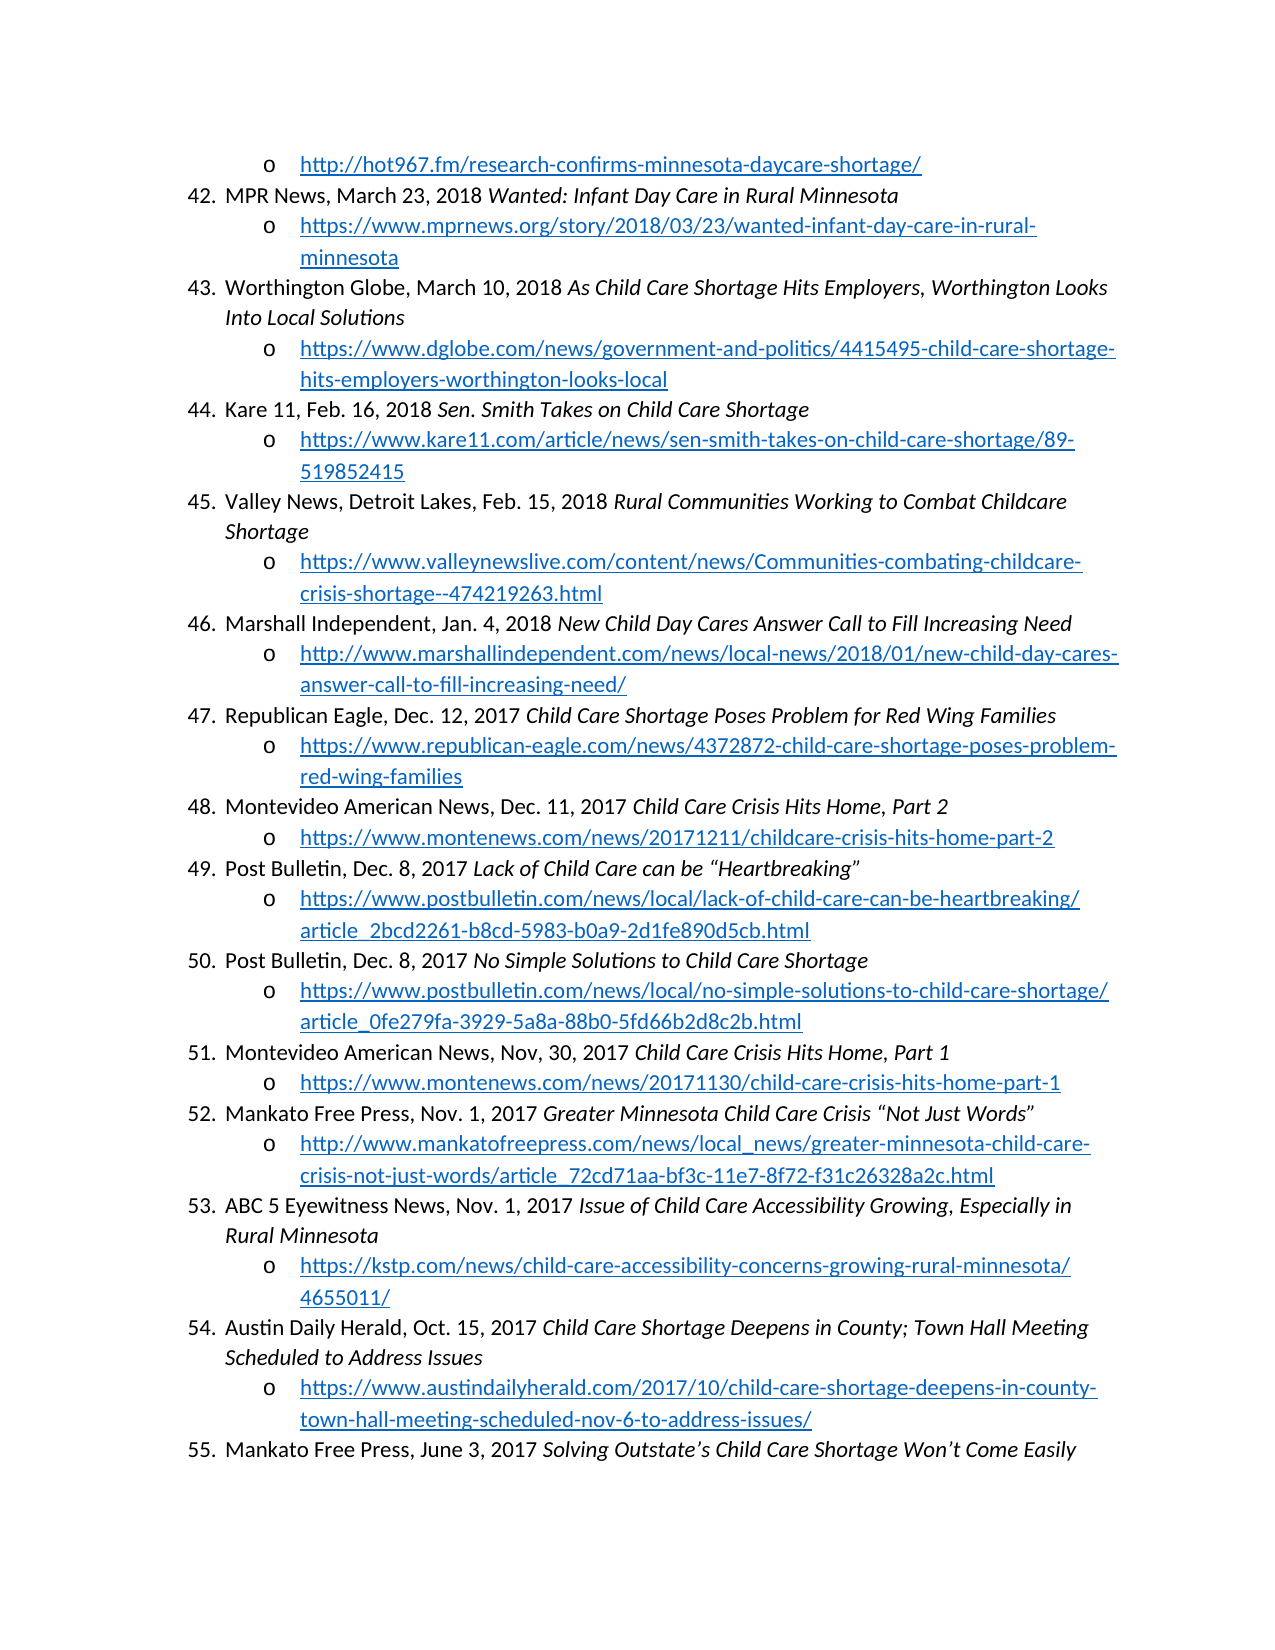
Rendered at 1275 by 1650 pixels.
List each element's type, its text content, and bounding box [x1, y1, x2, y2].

list https://www.dglobe.com/news/government-and-politics/4415495-child-care-shortage-hits-employers-worthington-looks-local [262, 334, 1125, 393]
list Mankato Free Press, June 3, 2017 Solving Outstate’s Child Care Shortage Won’t Come Easily [187, 1435, 1125, 1463]
list Marshall Independent, Jan. 4, 2018 New Child Day Cares Answer Call to Fill Increasing Need [187, 609, 1125, 637]
list https://www.austindailyherald.com/2017/10/child-care-shortage-deepens-in-county-town-hall-meeting-scheduled-nov-6-to-address-issues/ [262, 1373, 1125, 1433]
list Austin Daily Herald, Oct. 15, 2017 Child Care Shortage Deepens in County; Town Hall Meeting Scheduled to Address Issues [187, 1313, 1125, 1371]
list ABC 5 Eyewitness News, Nov. 1, 2017 Issue of Child Care Accessibility Growing, Especially in Rural Minnesota [187, 1191, 1125, 1249]
list https://www.montenews.com/news/20171130/child-care-crisis-hits-home-part-1 [262, 1068, 1125, 1097]
list https://kstp.com/news/child-care-accessibility-concerns-growing-rural-minnesota/4655011/ [262, 1252, 1125, 1311]
list Montevideo American News, Nov, 30, 2017 Child Care Crisis Hits Home, Part 1 [187, 1038, 1125, 1066]
list Kare 11, Feb. 16, 2018 Sen. Smith Takes on Child Care Shortage [187, 395, 1125, 423]
list http://www.mankatofreepress.com/news/local_news/greater-minnesota-child-care-crisis-not-just-words/article_72cd71aa-bf3c-11e7-8f72-f31c26328a2c.html [262, 1129, 1125, 1189]
list Post Bulletin, Dec. 8, 2017 Lack of Child Care can be “Heartbreaking” [187, 854, 1125, 882]
list Worthington Globe, March 10, 2018 As Child Care Shortage Hits Employers, Worthington Looks Into Local Solutions [187, 273, 1125, 331]
list MPR News, March 23, 2018 Wanted: Infant Day Care in Rural Minnesota [187, 181, 1125, 209]
list https://www.kare11.com/article/news/sen-smith-takes-on-child-care-shortage/89-519852415 [262, 425, 1125, 485]
list https://www.montenews.com/news/20171211/childcare-crisis-hits-home-part-2 [262, 823, 1125, 852]
list Valley News, Detroit Lakes, Feb. 15, 2018 Rural Communities Working to Combat Childcare Shortage [187, 487, 1125, 545]
list Mankato Free Press, Nov. 1, 2017 Greater Minnesota Child Care Crisis “Not Just Words” [187, 1099, 1125, 1127]
list https://www.valleynewslive.com/content/news/Communities-combating-childcare-crisis-shortage--474219263.html [262, 547, 1125, 607]
list https://www.republican-eagle.com/news/4372872-child-care-shortage-poses-problem-red-wing-families [262, 731, 1125, 790]
list Montevideo American News, Dec. 11, 2017 Child Care Crisis Hits Home, Part 2 [187, 792, 1125, 821]
list https://www.mprnews.org/story/2018/03/23/wanted-infant-day-care-in-rural-minnesota [262, 212, 1125, 271]
list http://www.marshallindependent.com/news/local-news/2018/01/new-child-day-cares-answer-call-to-fill-increasing-need/ [262, 639, 1125, 698]
list http://hot967.fm/research-confirms-minnesota-daycare-shortage/ [262, 150, 1125, 179]
list https://www.postbulletin.com/news/local/no-simple-solutions-to-child-care-shortage/article_0fe279fa-3929-5a8a-88b0-5fd66b2d8c2b.html [262, 976, 1125, 1036]
list https://www.postbulletin.com/news/local/lack-of-child-care-can-be-heartbreaking/article_2bcd2261-b8cd-5983-b0a9-2d1fe890d5cb.html [262, 884, 1125, 944]
list Republican Eagle, Dec. 12, 2017 Child Care Shortage Poses Problem for Red Wing Families [187, 701, 1125, 729]
list Post Bulletin, Dec. 8, 2017 No Simple Solutions to Child Care Shortage [187, 946, 1125, 974]
